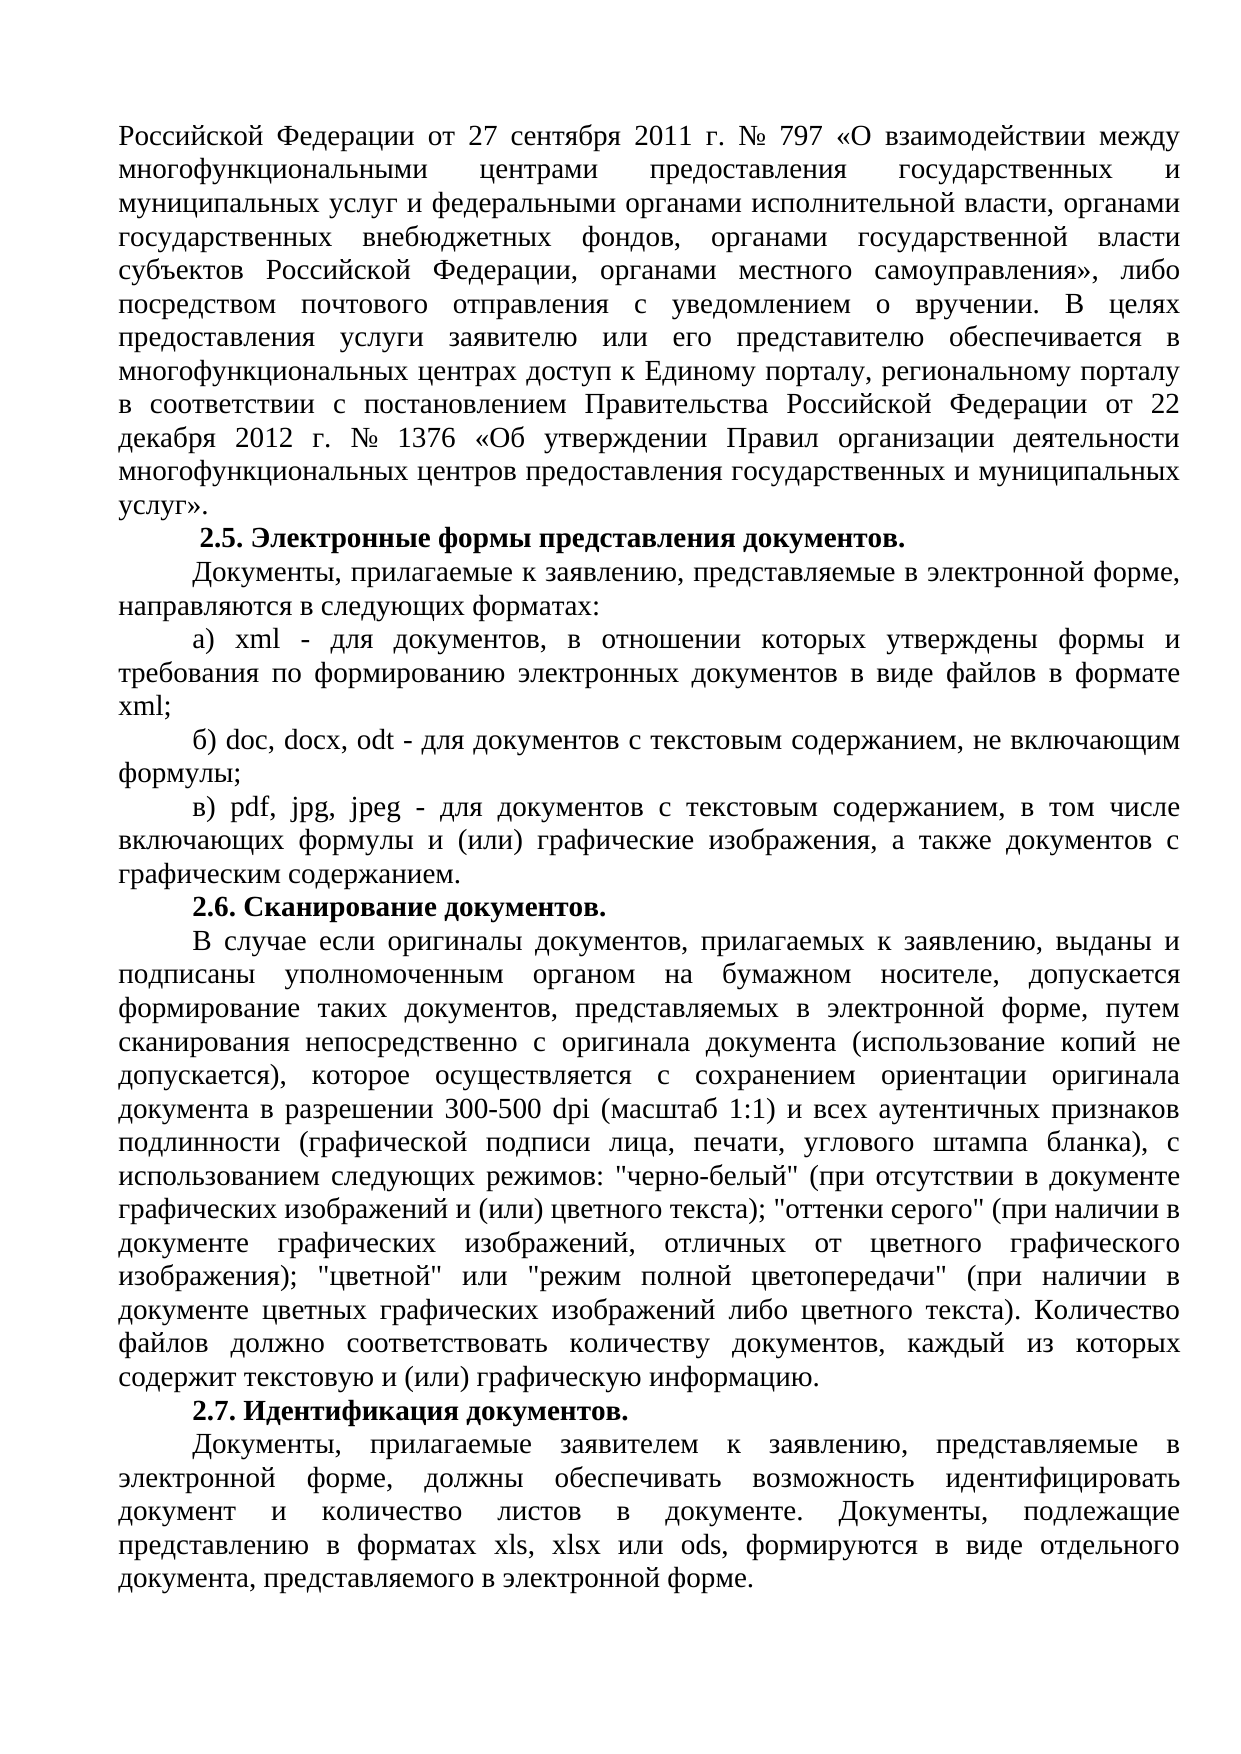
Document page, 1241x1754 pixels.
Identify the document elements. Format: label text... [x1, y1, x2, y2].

text В случае если оригиналы документов, прилагаемых к заявлению, выданы и подписаны уполномоченным органом на бумажном носителе, допускается формирование таких документов, представляемых в электронной форме, путем сканирования непосредственно с оригинала документа (использование копий не допускается), которое осуществляется с сохранением ориентации оригинала документа в разрешении 300-500 dpi (масштаб 1:1) и всех аутентичных признаков подлинности (графической подписи лица, печати, углового штампа бланка), с использованием следующих режимов: "черно-белый" (при отсутствии в документе графических изображений и (или) цветного текста); "оттенки серого" (при наличии в документе графических изображений, отличных от цветного графического изображения); "цветной" или "режим полной цветопередачи" (при наличии в документе цветных графических изображений либо цветного текста). Количество файлов должно соответствовать количеству документов, каждый из которых содержит текстовую и (или) графическую информацию. [118, 923, 1181, 1393]
text б) doc, docx, odt - для документов с текстовым содержанием, не включающим формулы; [118, 722, 1181, 789]
text а) xml - для документов, в отношении которых утверждены формы и требования по формированию электронных документов в виде файлов в формате xml; [118, 621, 1181, 722]
text в) pdf, jpg, jpeg - для документов с текстовым содержанием, в том числе включающих формулы и (или) графические изображения, а также документов с графическим содержанием. [118, 789, 1181, 889]
text Документы, прилагаемые заявителем к заявлению, представляемые в электронной форме, должны обеспечивать возможность идентифицировать документ и количество листов в документе. Документы, подлежащие представлению в форматах xls, xlsx или ods, формируются в виде отдельного документа, представляемого в электронной форме. [118, 1426, 1181, 1594]
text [118, 118, 1181, 521]
text 2.7. Идентификация документов. [118, 1393, 1181, 1426]
text 2.6. Сканирование документов. [118, 889, 1181, 923]
text 2.5. Электронные формы представления документов. [118, 521, 1181, 554]
text Документы, прилагаемые к заявлению, представляемые в электронной форме, направляются в следующих форматах: [118, 554, 1181, 621]
